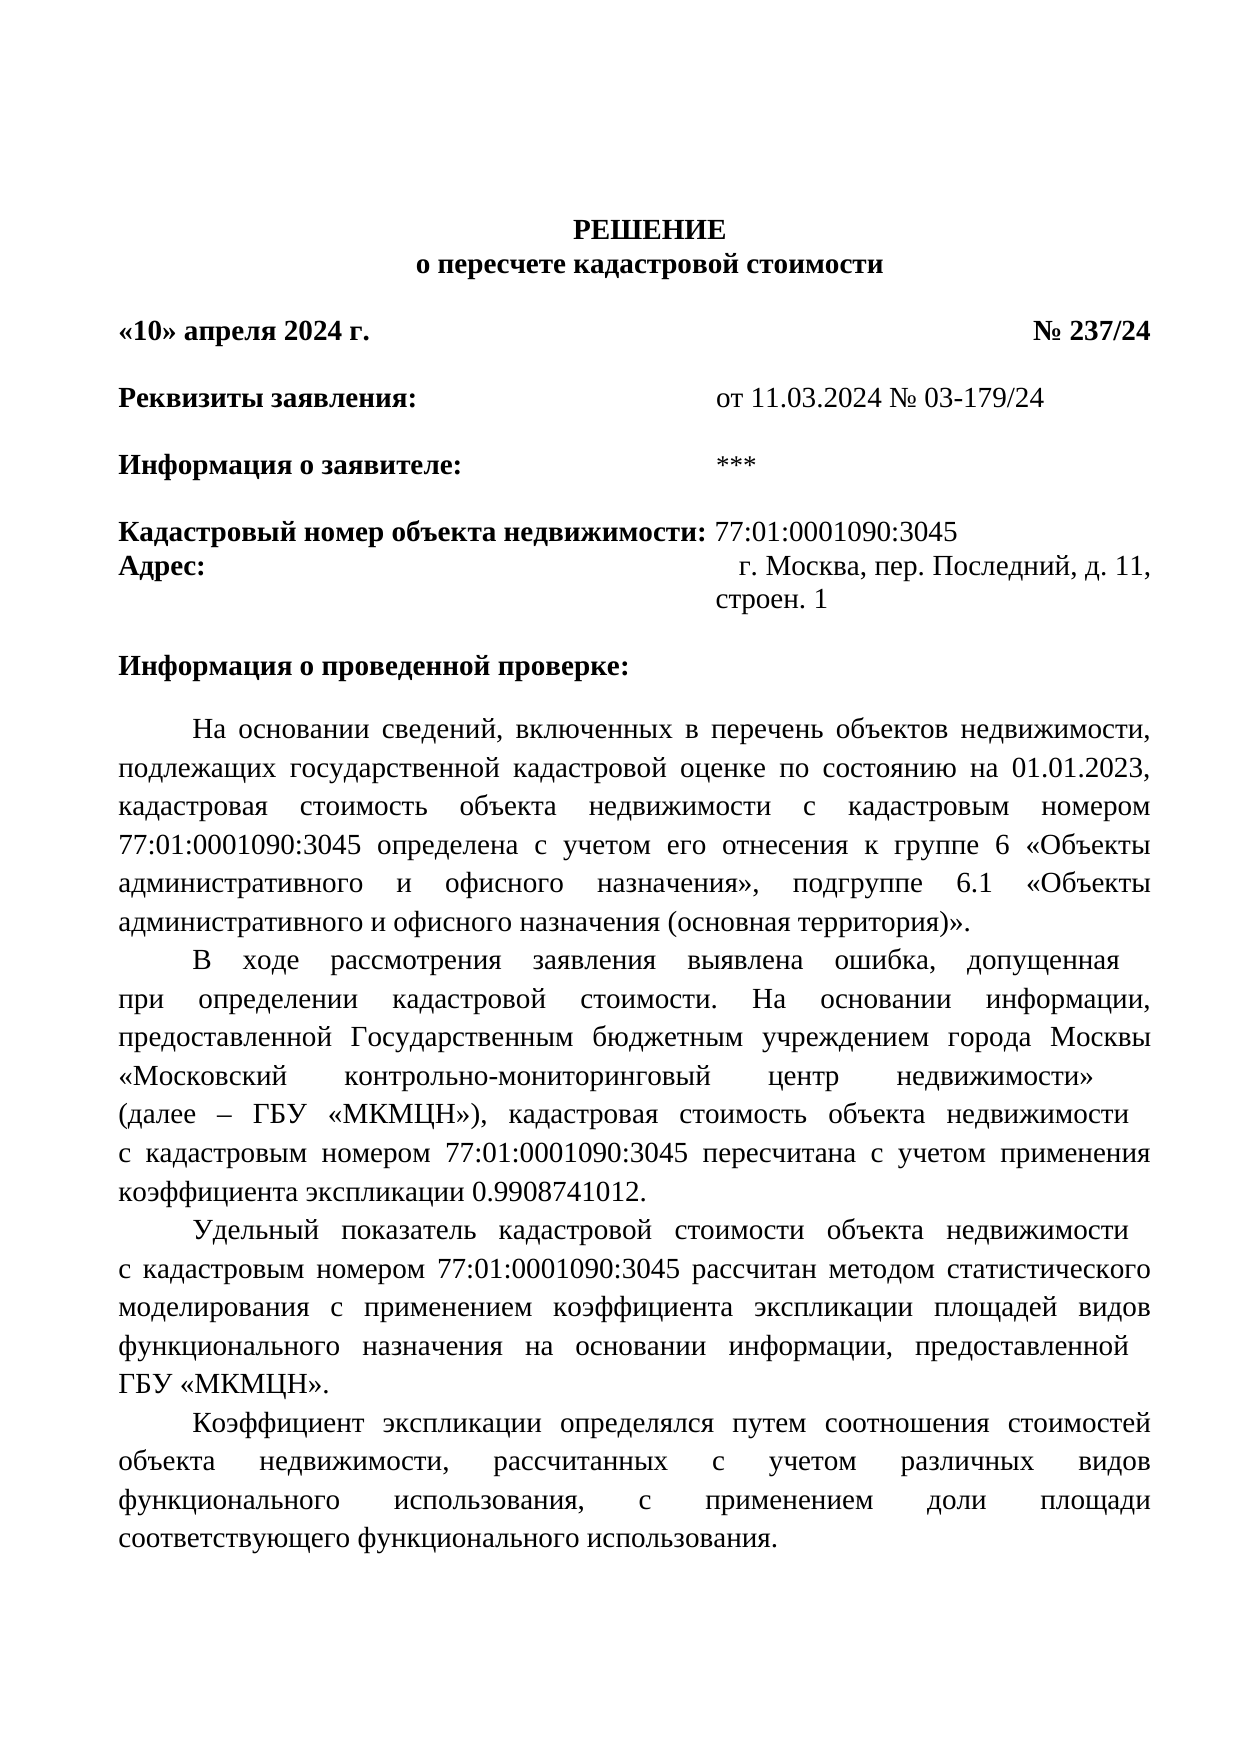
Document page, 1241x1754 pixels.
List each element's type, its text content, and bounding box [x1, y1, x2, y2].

text Удельный показатель кадастровой стоимости объекта недвижимости с кадастровым номером 77:01:0001090:3045 рассчитан методом статистического моделирования с применением коэффициента экспликации площадей видов функционального назначения на основании информации, предоставленной ГБУ «МКМЦН». [118, 1212, 1152, 1400]
text Кадастровый номер объекта недвижимости: 77:01:0001090:3045 [118, 514, 1152, 548]
text Коэффициент экспликации определялся путем соотношения стоимостей объекта недвижимости, рассчитанных с учетом различных видов функционального использования, с применением доли площади соответствующего функционального использования. [118, 1405, 1152, 1554]
text РЕШЕНИЕ [148, 212, 1152, 246]
text «10» апреля 2024 г. № 237/24 [118, 313, 1152, 347]
text о пересчете кадастровой стоимости [148, 246, 1152, 279]
text В ходе рассмотрения заявления выявлена ошибка, допущенная при определении кадастровой стоимости. На основании информации, предоставленной Государственным бюджетным учреждением города Москвы «Московский контрольно-мониторинговый центр недвижимости» (далее – ГБУ «МКМЦН»), кадастровая стоимость объекта недвижимости с кадастровым номером 77:01:0001090:3045 пересчитана с учетом применения коэффициента экспликации 0.9908741012. [118, 942, 1152, 1207]
text Информация о заявителе: *** [118, 447, 1152, 481]
text Адрес: г. Москва, пер. Последний, д. 11, строен. 1 [118, 548, 1152, 615]
text На основании сведений, включенных в перечень объектов недвижимости, подлежащих государственной кадастровой оценке по состоянию на 01.01.2023, кадастровая стоимость объекта недвижимости с кадастровым номером 77:01:0001090:3045 определена с учетом его отнесения к группе 6 «Объекты административного и офисного назначения», подгруппе 6.1 «Объекты административного и офисного назначения (основная территория)». [118, 711, 1152, 937]
text Реквизиты заявления: от 11.03.2024 № 03-179/24 [118, 380, 1152, 414]
text Информация о проведенной проверке: [118, 648, 1152, 682]
